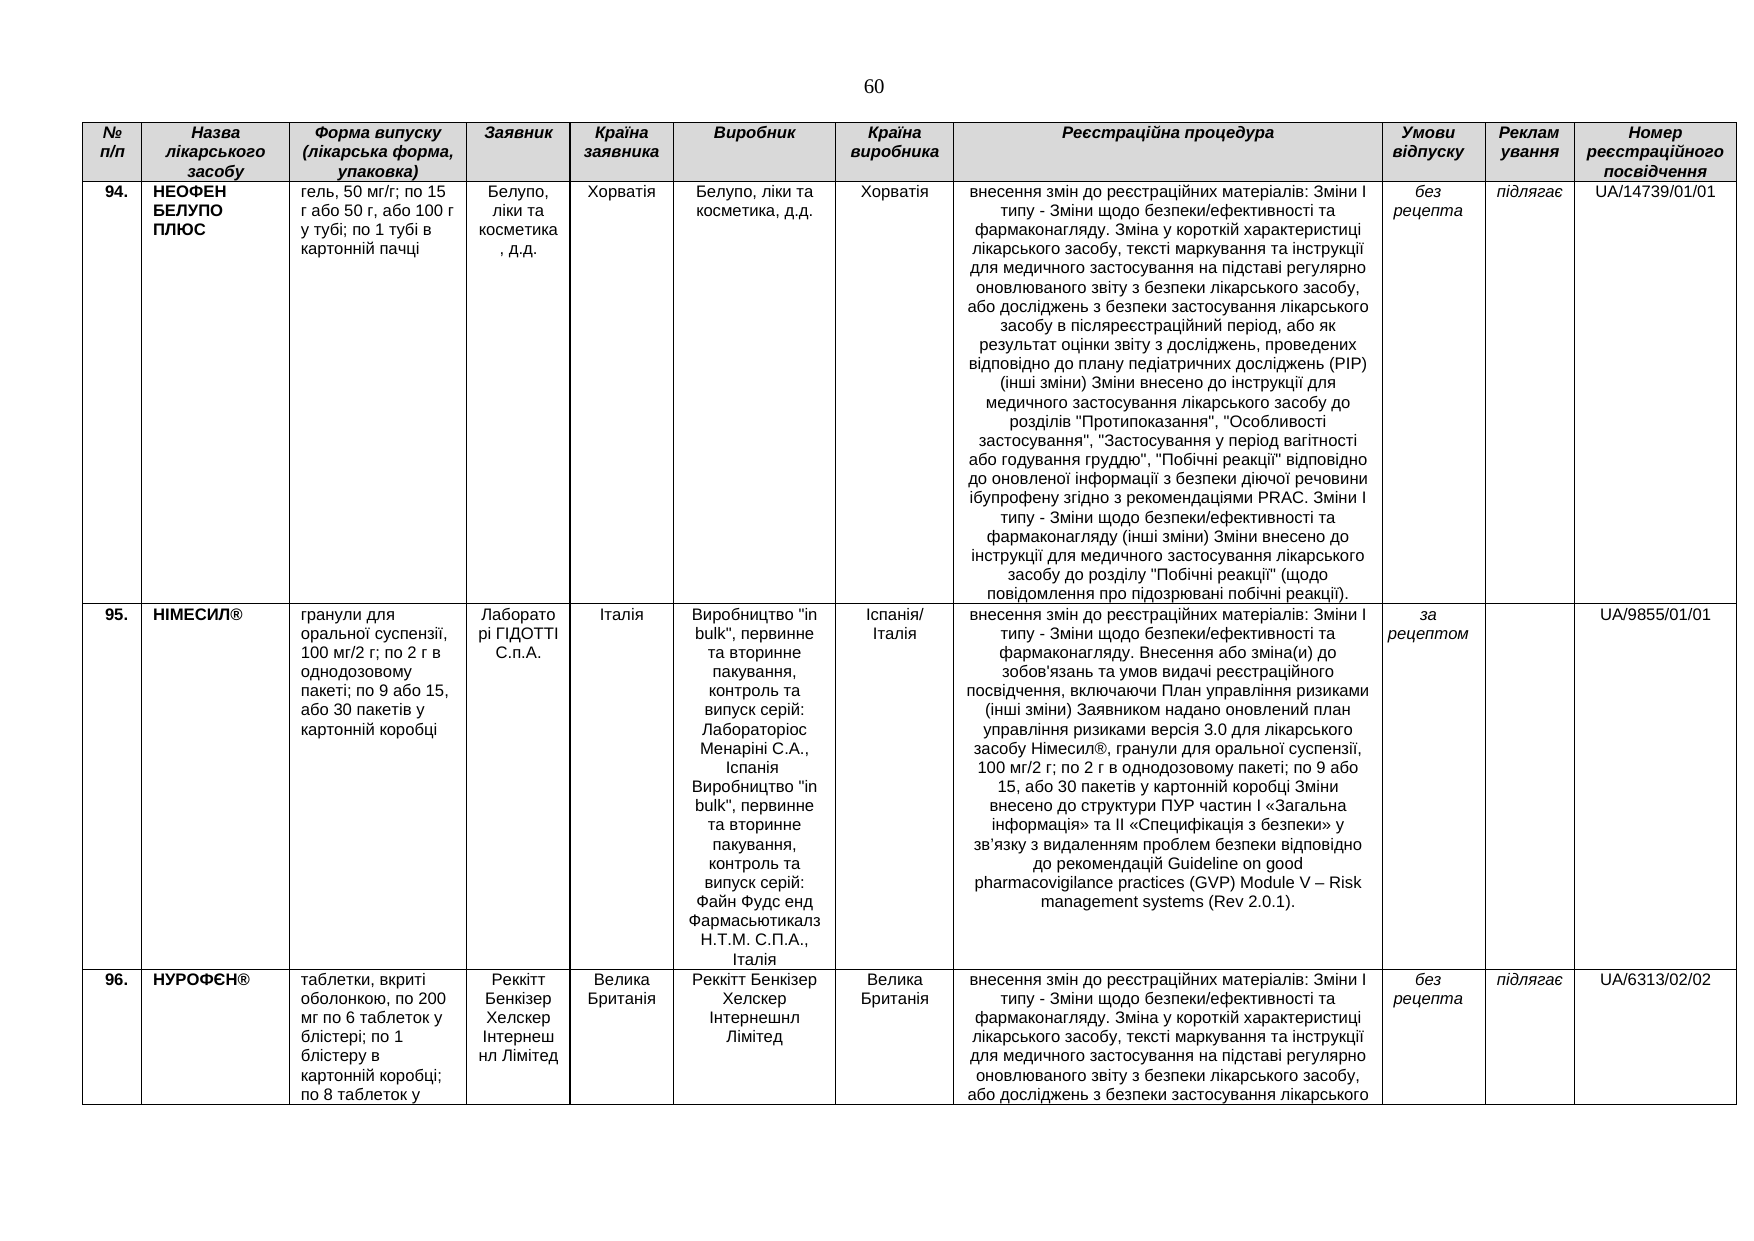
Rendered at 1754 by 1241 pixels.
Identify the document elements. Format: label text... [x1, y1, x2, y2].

table_cell Хорватiя [836, 182, 953, 603]
table_cell внесення змін до реєстраційних матеріалів: Зміни І типу - Зміни щодо безпеки/ефективності та фармаконагляду. Зміна у короткій характеристиці лікарського засобу, тексті маркування та інструкції для медичного застосування на підставі регулярно оновлюваного звіту з безпеки лікарського засобу, або досліджень з безпеки застосування лікарського засобу в післяреєстраційний період, або як результат оцінки звіту з досліджень, проведених відповідно до плану педіатричних досліджень (РІР) (інші зміни) Зміни внесено до інструкції для медичного застосування лікарського засобу до розділів "Протипоказання", "Особливості застосування", "Застосування у період вагітності або годування груддю", "Побічні реакції" відповідно до оновленої інформації з безпеки діючої речовини ібупрофену згідно з рекомендаціями PRAC. Зміни І типу - Зміни щодо безпеки/ефективності та фармаконагляду (інші зміни) Зміни внесено до інструкції для медичного застосування лікарського засобу до розділу "Побічні реакції" (щодо повідомлення про підозрювані побічні реакції). [954, 182, 1382, 603]
table_cell внесення змін до реєстраційних матеріалів: Зміни І типу - Зміни щодо безпеки/ефективності та фармаконагляду. Внесення або зміна(и) до зобов'язань та умов видачі реєстраційного посвідчення, включаючи План управління ризиками (інші зміни) Заявником надано оновлений план управління ризиками версія 3.0 для лікарського засобу Німесил®, гранули для оральної суспензії, 100 мг/2 г; по 2 г в однодозовому пакеті; по 9 або 15, або 30 пакетів у картонній коробці Зміни внесено до структури ПУР частин І «Загальна інформація» та II «Специфікація з безпеки» у зв’язку з видаленням проблем безпеки відповідно до рекомендацій Guideline on good pharmacovigilance practices (GVP) Module V – Risk management systems (Rev 2.0.1). [954, 604, 1382, 968]
table_cell [83, 604, 141, 968]
table_cell UA/6313/02/02 [1575, 970, 1736, 1104]
table_cell Белупо, ліки та косметика, д.д. [467, 182, 569, 603]
table_cell гель, 50 мг/г; по 15 г або 50 г, або 100 г у тубі; по 1 тубі в картонній пачці [290, 182, 466, 603]
table_cell Лабораторі ГІДОТТІ С.п.А. [467, 604, 569, 968]
table_cell без рецепта [1383, 182, 1485, 603]
table_header Номер реєстраційного посвідчення [1575, 123, 1736, 181]
table_cell Реккітт Бенкізер Хелскер Інтернешнл Лімітед [467, 970, 569, 1104]
table_cell [1486, 604, 1574, 968]
table_header Форма випуску (лікарська форма, упаковка) [290, 123, 466, 181]
table_cell НЕОФЕН БЕЛУПО ПЛЮС [142, 182, 289, 603]
table_cell Велика Британiя [571, 970, 673, 1104]
table_cell підлягає [1486, 970, 1574, 1104]
table_cell Іспанія/ Італія [836, 604, 953, 968]
table_cell UA/9855/01/01 [1575, 604, 1736, 968]
table_cell Велика Британiя [836, 970, 953, 1104]
table_cell НІМЕСИЛ® [142, 604, 289, 968]
table_cell [83, 970, 141, 1104]
table_cell підлягає [1486, 182, 1574, 603]
table_header Виробник [674, 123, 835, 181]
table_header Заявник [467, 123, 569, 181]
table_header Країна заявника [571, 123, 673, 181]
table_cell Белупо, ліки та косметика, д.д. [674, 182, 835, 603]
table_cell НУРОФЄН® [142, 970, 289, 1104]
table_header Реєстраційна процедура [954, 123, 1382, 181]
table_cell UA/14739/01/01 [1575, 182, 1736, 603]
table_cell Італiя [571, 604, 673, 968]
table_cell за рецептом [1383, 604, 1485, 968]
table_header Країна виробника [836, 123, 953, 181]
table_header № п/п [83, 123, 141, 181]
table_header Умови відпуску [1383, 123, 1485, 181]
table_cell Виробництво "in bulk", первинне та вторинне пакування, контроль та випуск серій: Лабораторiос Менарiнi С.А., Іспанія Виробництво "in bulk", первинне та вторинне пакування, контроль та випуск серій: Файн Фудс енд Фармасьютикалз Н.Т.М. С.П.А., Італія [674, 604, 835, 968]
table_cell Хорватія [571, 182, 673, 603]
table_cell Реккітт Бенкізер Хелскер Інтернешнл Лімітед [674, 970, 835, 1104]
table_cell [83, 182, 141, 603]
table_header Назва лікарського засобу [142, 123, 289, 181]
table_cell без рецепта [1383, 970, 1485, 1104]
table_cell гранули для оральної суспензії, 100 мг/2 г; по 2 г в однодозовому пакеті; по 9 або 15, або 30 пакетів у картонній коробці [290, 604, 466, 968]
table_header Рекламування [1486, 123, 1574, 181]
